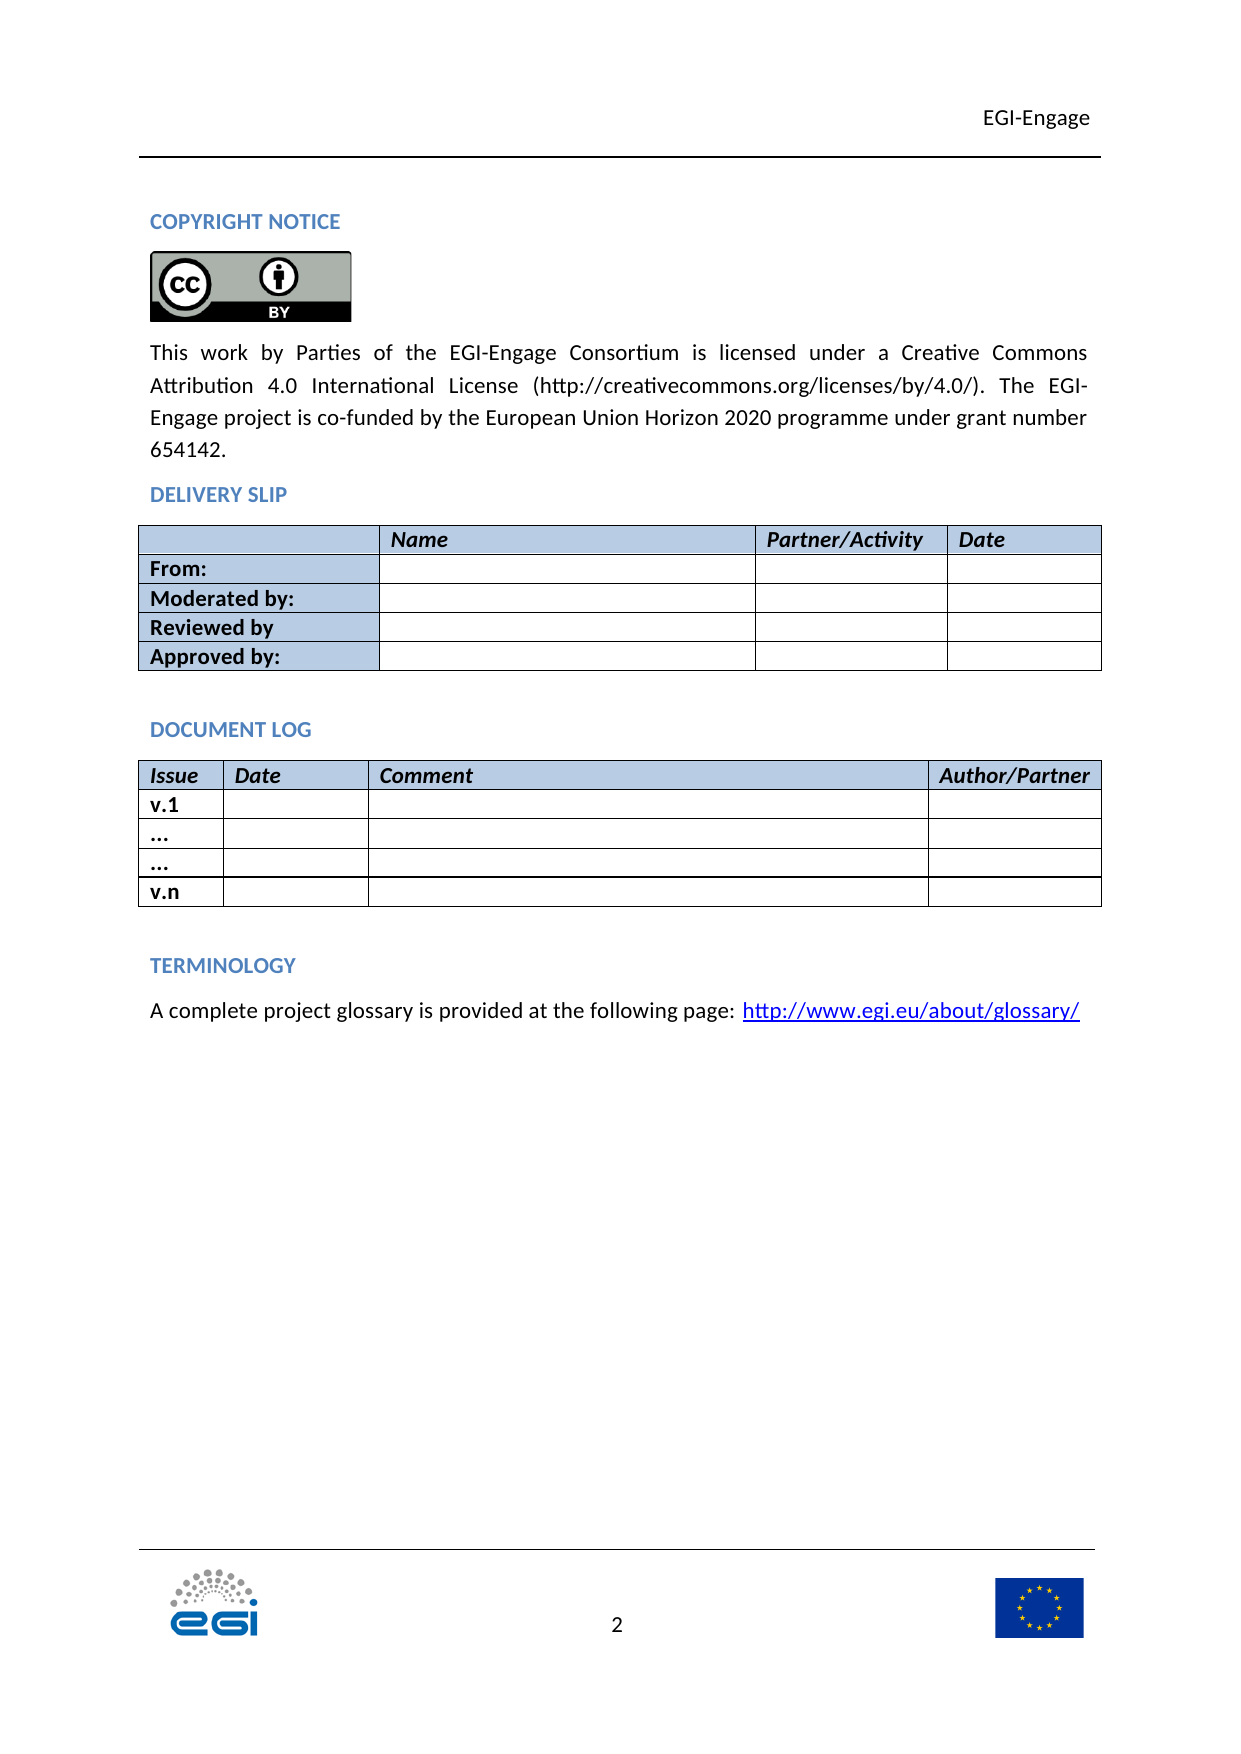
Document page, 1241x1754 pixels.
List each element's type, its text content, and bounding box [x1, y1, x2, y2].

table_header Partner/Activity [756, 526, 947, 553]
table_header Comment [369, 761, 928, 789]
text A complete project glossary is provided at the following page: http://www.egi.eu/about/glossary/ [150, 996, 1090, 1024]
table_cell [380, 613, 755, 641]
table_header Date [948, 526, 1101, 553]
table_cell [369, 849, 928, 876]
table_cell [929, 819, 1101, 847]
table_cell [929, 790, 1101, 818]
table_cell From: [139, 555, 379, 583]
table_cell [380, 642, 755, 670]
text DELIVERY SLIP [150, 480, 1090, 508]
table_cell [948, 555, 1101, 583]
picture [995, 1578, 1084, 1638]
text TERMINOLOGY [150, 951, 1090, 979]
table_cell [380, 584, 755, 612]
table_cell [756, 613, 947, 641]
table_cell [948, 642, 1101, 670]
text COPYRIGHT NOTICE [150, 207, 1090, 235]
table_cell [380, 555, 755, 583]
table_cell [948, 584, 1101, 612]
text DOCUMENT LOG [150, 716, 1090, 743]
table_cell v.n [139, 878, 223, 906]
table_cell Reviewed by [139, 613, 379, 641]
table_cell Moderated by: [139, 584, 379, 612]
table_cell [948, 613, 1101, 641]
table_cell [369, 819, 928, 847]
table_cell [224, 819, 368, 847]
table_cell v.1 [139, 790, 223, 818]
table_header Name [380, 526, 755, 553]
table_header Date [224, 761, 368, 789]
table_cell [756, 642, 947, 670]
table_cell [929, 878, 1101, 906]
table_cell ... [139, 849, 223, 876]
table_header [139, 526, 379, 553]
table_cell [369, 790, 928, 818]
table_cell [369, 878, 928, 906]
table_cell Approved by: [139, 642, 379, 670]
table_header Issue [139, 761, 223, 789]
picture [150, 251, 352, 322]
table_header Author/Partner [929, 761, 1101, 789]
table_cell [756, 555, 947, 583]
table_cell ... [139, 819, 223, 847]
table_cell [224, 878, 368, 906]
text This work by Parties of the EGI-Engage Consortium is licensed under a Creative Commons Attribution 4.0 International License (http://creativecommons.org/licenses/by/4.0/). The EGI-Engage project is co-funded by the European Union Horizon 2020 programme under grant number 654142. [150, 338, 1090, 463]
table_cell [756, 584, 947, 612]
picture [150, 1567, 276, 1638]
table_cell [224, 790, 368, 818]
table_cell [929, 849, 1101, 876]
table_cell [224, 849, 368, 876]
